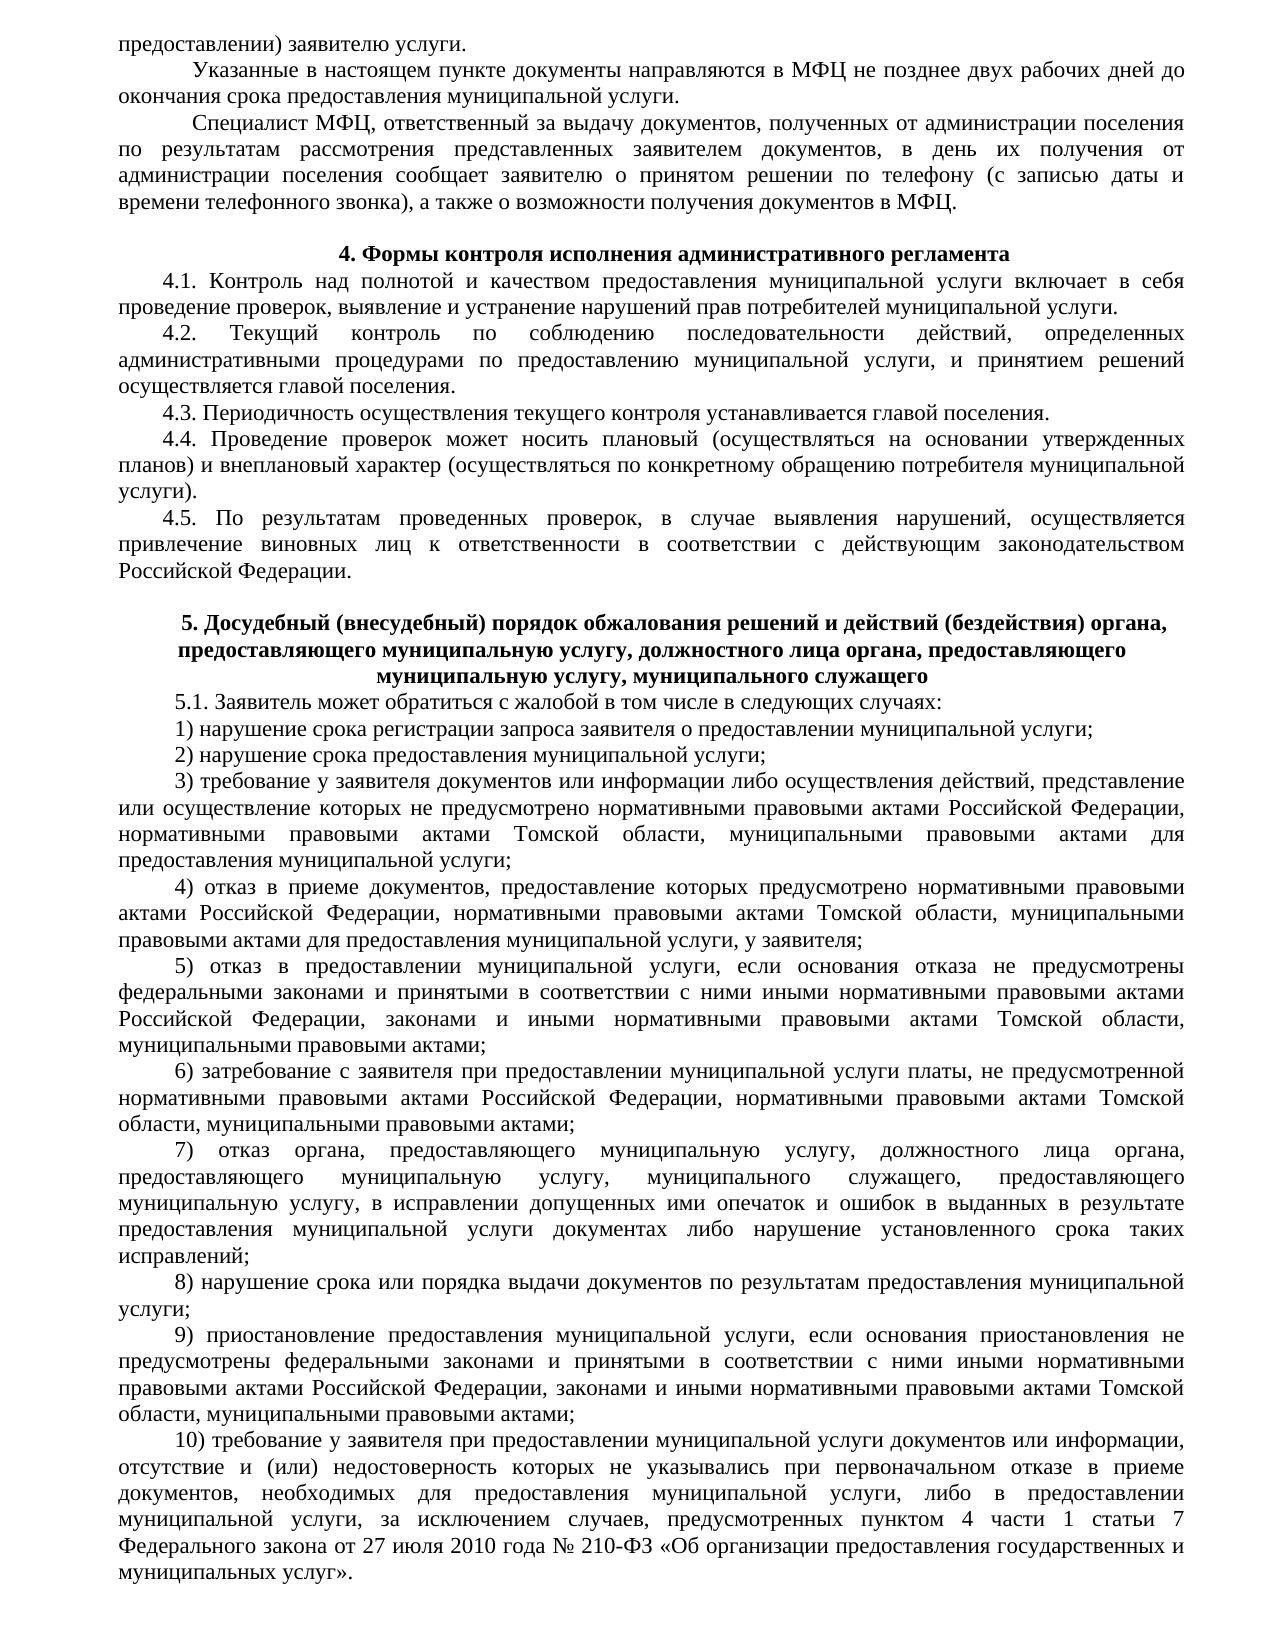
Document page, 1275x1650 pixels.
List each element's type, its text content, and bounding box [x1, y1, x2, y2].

text 5. Досудебный (внесудебный) порядок обжалования решений и действий (бездействия) органа, предоставляющего муниципальную услугу, должностного лица органа, предоставляющего муниципальную услугу, муниципального служащего [118, 609, 1186, 688]
text 4.2. Текущий контроль по соблюдению последовательности действий, определенных административными процедурами по предоставлению муниципальной услуги, и принятием решений осуществляется главой поселения. [118, 319, 1186, 398]
text 6) затребование с заявителя при предоставлении муниципальной услуги платы, не предусмотренной нормативными правовыми актами Российской Федерации, нормативными правовыми актами Томской области, муниципальными правовыми актами; [118, 1057, 1186, 1136]
text 4.3. Периодичность осуществления текущего контроля устанавливается главой поселения. [118, 398, 1186, 425]
text 4. Формы контроля исполнения административного регламента [118, 240, 1186, 267]
text 1) нарушение срока регистрации запроса заявителя о предоставлении муниципальной услуги; [118, 715, 1186, 741]
text 5) отказ в предоставлении муниципальной услуги, если основания отказа не предусмотрены федеральными законами и принятыми в соответствии с ними иными нормативными правовыми актами Российской Федерации, законами и иными нормативными правовыми актами Томской области, муниципальными правовыми актами; [118, 952, 1186, 1057]
text 9) приостановление предоставления муниципальной услуги, если основания приостановления не предусмотрены федеральными законами и принятыми в соответствии с ними иными нормативными правовыми актами Российской Федерации, законами и иными нормативными правовыми актами Томской области, муниципальными правовыми актами; [118, 1321, 1186, 1426]
text 10) требование у заявителя при предоставлении муниципальной услуги документов или информации, отсутствие и (или) недостоверность которых не указывались при первоначальном отказе в приеме документов, необходимых для предоставления муниципальной услуги, либо в предоставлении муниципальной услуги, за исключением случаев, предусмотренных пунктом 4 части 1 статьи 7 Федерального закона от 27 июля 2010 года № 210-ФЗ «Об организации предоставления государственных и муниципальных услуг». [118, 1426, 1186, 1584]
text 2) нарушение срока предоставления муниципальной услуги; [118, 741, 1186, 767]
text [118, 29, 1186, 56]
text 7) отказ органа, предоставляющего муниципальную услугу, должностного лица органа, предоставляющего муниципальную услугу, муниципального служащего, предоставляющего муниципальную услугу, в исправлении допущенных ими опечаток и ошибок в выданных в результате предоставления муниципальной услуги документах либо нарушение установленного срока таких исправлений; [118, 1136, 1186, 1268]
text 4) отказ в приеме документов, предоставление которых предусмотрено нормативными правовыми актами Российской Федерации, нормативными правовыми актами Томской области, муниципальными правовыми актами для предоставления муниципальной услуги, у заявителя; [118, 873, 1186, 952]
text 4.5. По результатам проведенных проверок, в случае выявления нарушений, осуществляется привлечение виновных лиц к ответственности в соответствии с действующим законодательством Российской Федерации. [118, 504, 1186, 583]
text 4.1. Контроль над полнотой и качеством предоставления муниципальной услуги включает в себя проведение проверок, выявление и устранение нарушений прав потребителей муниципальной услуги. [118, 267, 1186, 319]
text Специалист МФЦ, ответственный за выдачу документов, полученных от администрации поселения по результатам рассмотрения представленных заявителем документов, в день их получения от администрации поселения сообщает заявителю о принятом решении по телефону (с записью даты и времени телефонного звонка), а также о возможности получения документов в МФЦ. [118, 109, 1186, 214]
text 3) требование у заявителя документов или информации либо осуществления действий, представление или осуществление которых не предусмотрено нормативными правовыми актами Российской Федерации, нормативными правовыми актами Томской области, муниципальными правовыми актами для предоставления муниципальной услуги; [118, 767, 1186, 873]
text Указанные в настоящем пункте документы направляются в МФЦ не позднее двух рабочих дней до окончания срока предоставления муниципальной услуги. [118, 56, 1186, 109]
text 8) нарушение срока или порядка выдачи документов по результатам предоставления муниципальной услуги; [118, 1268, 1186, 1321]
text 5.1. Заявитель может обратиться с жалобой в том числе в следующих случаях: [118, 688, 1186, 715]
text 4.4. Проведение проверок может носить плановый (осуществляться на основании утвержденных планов) и внеплановый характер (осуществляться по конкретному обращению потребителя муниципальной услуги). [118, 425, 1186, 504]
